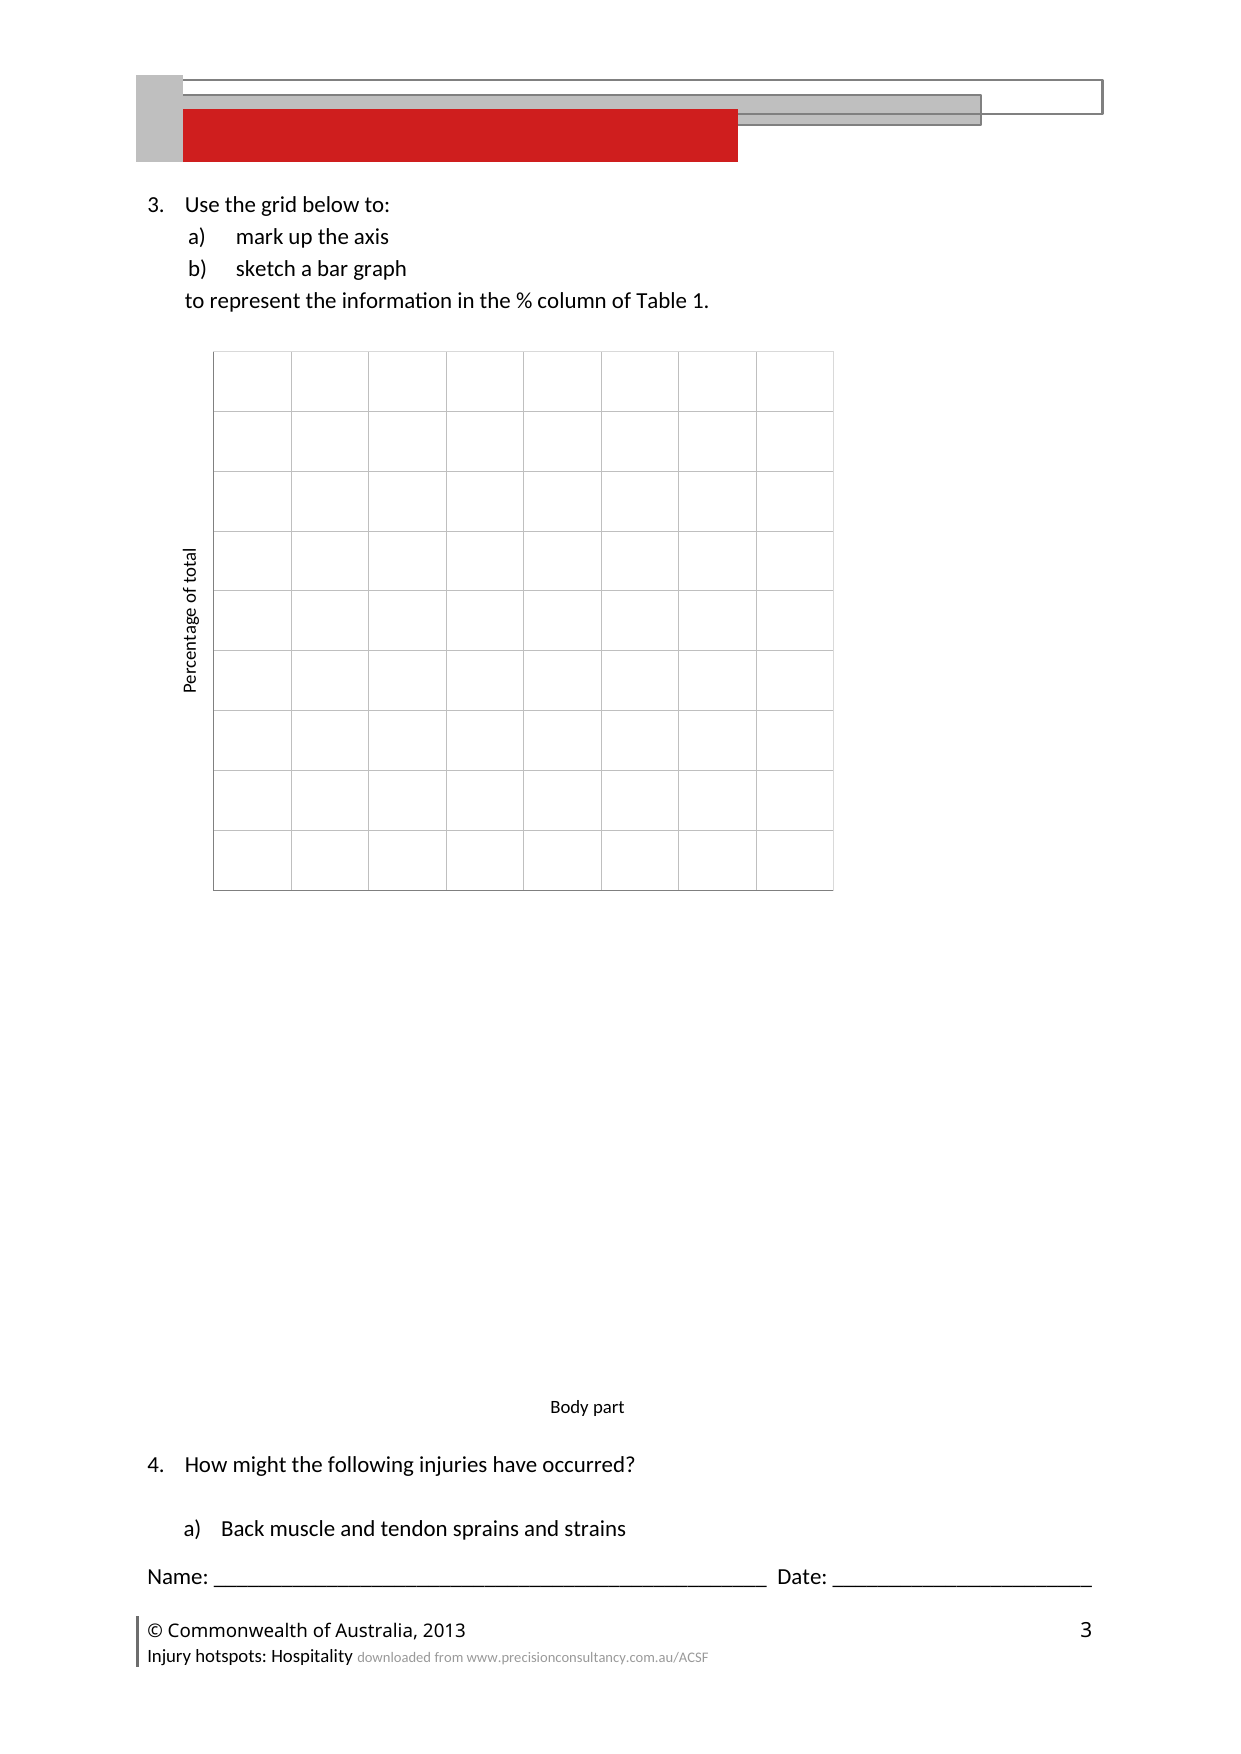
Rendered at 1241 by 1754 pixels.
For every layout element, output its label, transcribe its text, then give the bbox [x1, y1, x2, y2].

list How might the following injuries have occurred? [147, 1450, 1093, 1478]
table_cell [602, 711, 678, 770]
table_cell [292, 651, 368, 710]
table_cell [524, 711, 601, 770]
table_cell [524, 831, 601, 890]
text to represent the information in the % column of Table 1. [184, 287, 1093, 314]
table_header [602, 352, 678, 411]
table_cell [602, 831, 678, 890]
list mark up the axis [188, 222, 1093, 250]
table_cell [214, 651, 291, 710]
table_cell [679, 831, 756, 890]
table_header [757, 352, 833, 411]
table_cell [524, 771, 601, 830]
table_cell [602, 532, 678, 590]
table_cell [214, 771, 291, 830]
table_cell [369, 711, 446, 770]
table_cell [757, 412, 833, 471]
table_cell [524, 472, 601, 531]
table_header [369, 352, 446, 411]
table_cell [679, 711, 756, 770]
table_cell [524, 532, 601, 590]
table_cell [757, 771, 833, 830]
table_cell [447, 472, 523, 531]
table_cell [757, 472, 833, 531]
table_cell [679, 472, 756, 531]
table_cell [447, 412, 523, 471]
list Use the grid below to: [147, 190, 1093, 218]
list Back muscle and tendon sprains and strains [183, 1514, 1093, 1542]
table_cell [602, 591, 678, 650]
table_cell [757, 591, 833, 650]
table_cell [447, 532, 523, 590]
table_header [679, 352, 756, 411]
table_header [524, 352, 601, 411]
text Body part [550, 1395, 1093, 1418]
table_cell [757, 651, 833, 710]
table_cell [602, 412, 678, 471]
table_cell [214, 831, 291, 890]
table_cell [524, 412, 601, 471]
table_cell [524, 591, 601, 650]
table_cell [524, 651, 601, 710]
table_cell [757, 831, 833, 890]
table_cell [292, 591, 368, 650]
table_cell [679, 771, 756, 830]
table_cell [679, 532, 756, 590]
table_cell [292, 412, 368, 471]
table_header Percentage of total [136, 351, 213, 890]
table_cell [757, 532, 833, 590]
table_cell [679, 591, 756, 650]
table_cell [447, 591, 523, 650]
table_cell [369, 591, 446, 650]
table_cell [369, 472, 446, 531]
table_cell [447, 651, 523, 710]
table_cell [369, 412, 446, 471]
table_cell [679, 651, 756, 710]
table_cell [447, 771, 523, 830]
table_header [447, 352, 523, 411]
table_cell [757, 711, 833, 770]
table_cell [292, 771, 368, 830]
table_cell [602, 771, 678, 830]
table_cell [679, 412, 756, 471]
table_cell [214, 591, 291, 650]
table_cell [369, 532, 446, 590]
table_cell [602, 472, 678, 531]
table_cell [292, 831, 368, 890]
table_cell [214, 412, 291, 471]
table_cell [292, 711, 368, 770]
table_cell [214, 472, 291, 531]
table_cell [602, 651, 678, 710]
table_header [214, 352, 291, 411]
table_cell [369, 651, 446, 710]
table_cell [369, 771, 446, 830]
table_cell [292, 532, 368, 590]
table_cell [292, 472, 368, 531]
table_cell [447, 831, 523, 890]
table_cell [214, 711, 291, 770]
table_cell [369, 831, 446, 890]
table_header [292, 352, 368, 411]
table_cell [214, 532, 291, 590]
list sketch a bar graph [188, 254, 1093, 282]
table_cell [447, 711, 523, 770]
